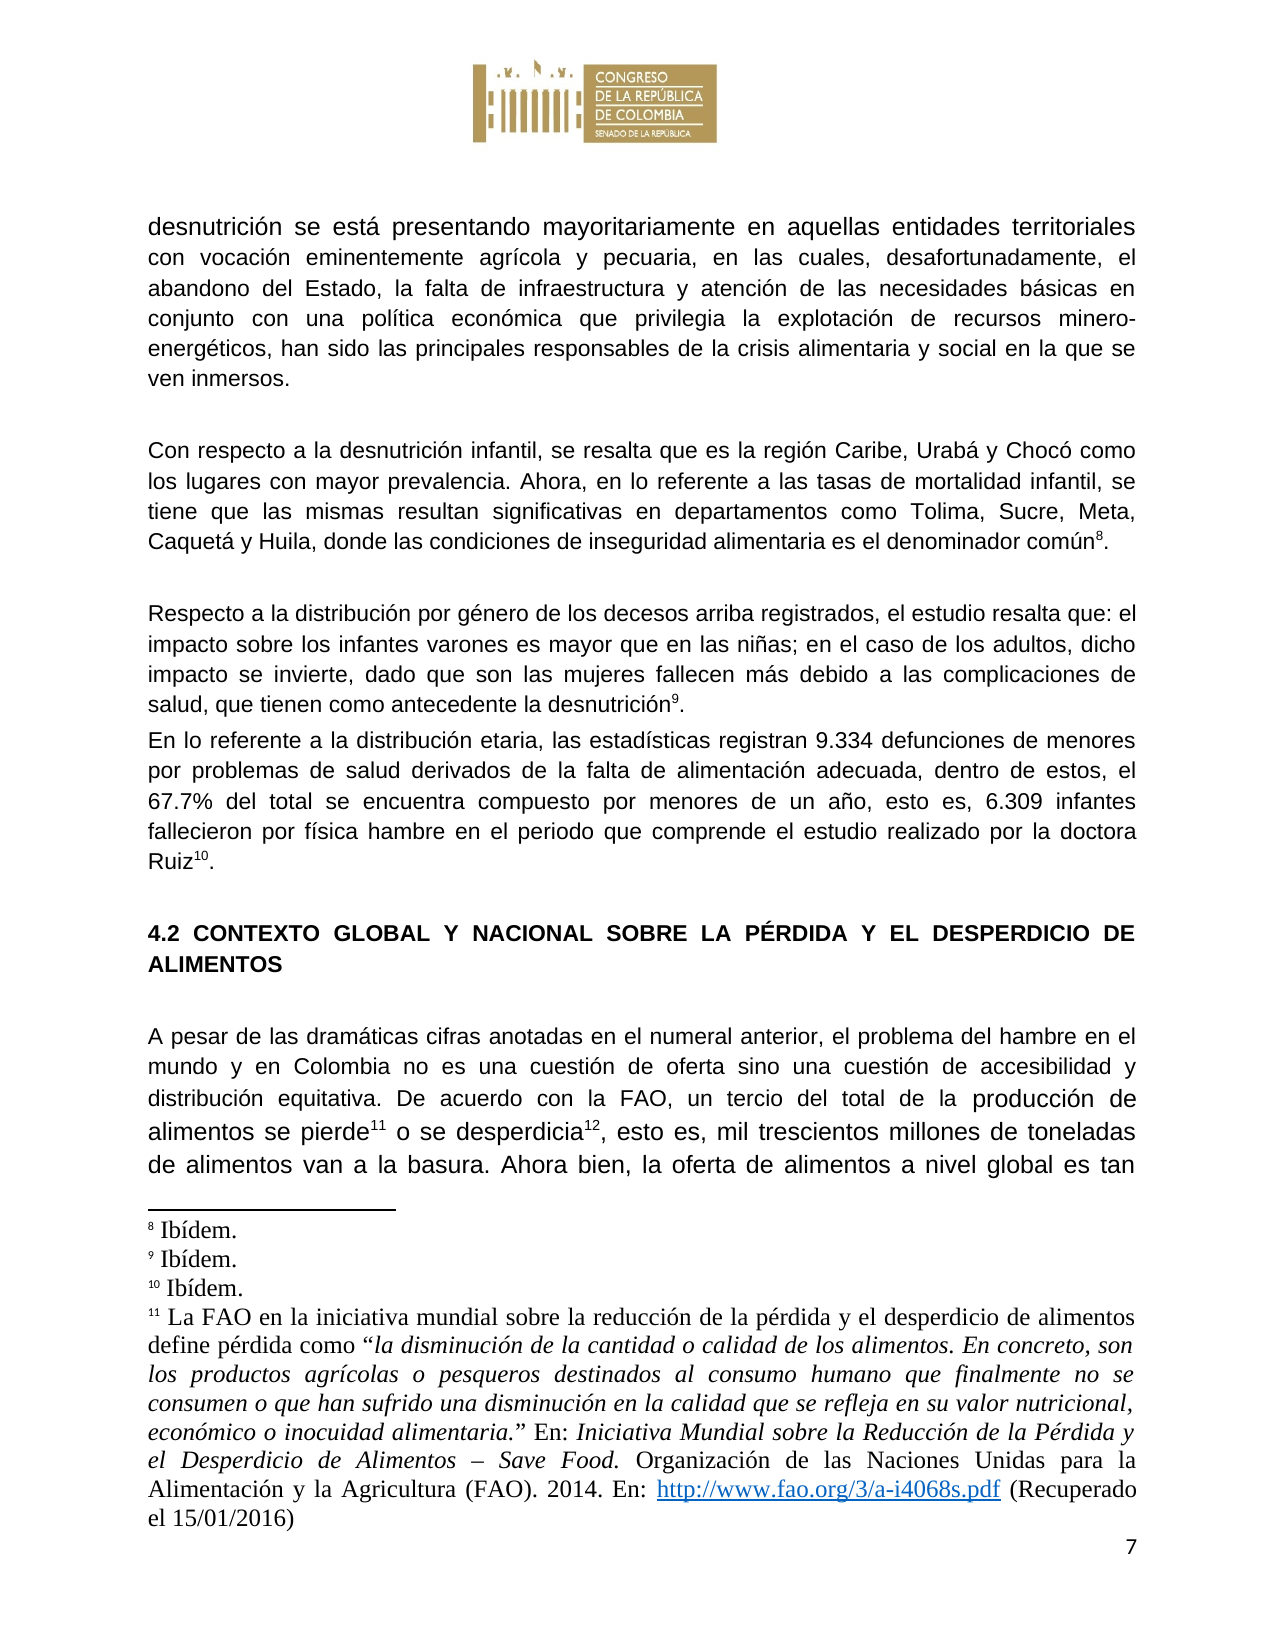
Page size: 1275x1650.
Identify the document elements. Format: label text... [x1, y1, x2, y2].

picture [467, 55, 722, 152]
text En lo referente a la distribución etaria, las estadísticas registran 9.334 defunciones de menores por problemas de salud derivados de la falta de alimentación adecuada, dentro de estos, el 67.7% del total se encuentra compuesto por menores de un año, esto es, 6.309 infantes fallecieron por física hambre en el periodo que comprende el estudio realizado por la doctora Ruiz. [148, 727, 1137, 874]
text Con respecto a la desnutrición infantil, se resalta que es la región Caribe, Urabá y Chocó como los lugares con mayor prevalencia. Ahora, en lo referente a las tasas de mortalidad infantil, se tiene que las mismas resultan significativas en departamentos como Tolima, Sucre, Meta, Caquetá y Huila, donde las condiciones de inseguridad alimentaria es el denominador común. [148, 437, 1137, 554]
text Respecto a la distribución por género de los decesos arriba registrados, el estudio resalta que: el impacto sobre los infantes varones es mayor que en las niñas; en el caso de los adultos, dicho impacto se invierte, dado que son las mujeres fallecen más debido a las complicaciones de salud, que tienen como antecedente la desnutrición. [148, 600, 1137, 717]
text 4.2 CONTEXTO GLOBAL Y NACIONAL SOBRE LA PÉRDIDA Y EL DESPERDICIO DE ALIMENTOS [148, 920, 1137, 977]
